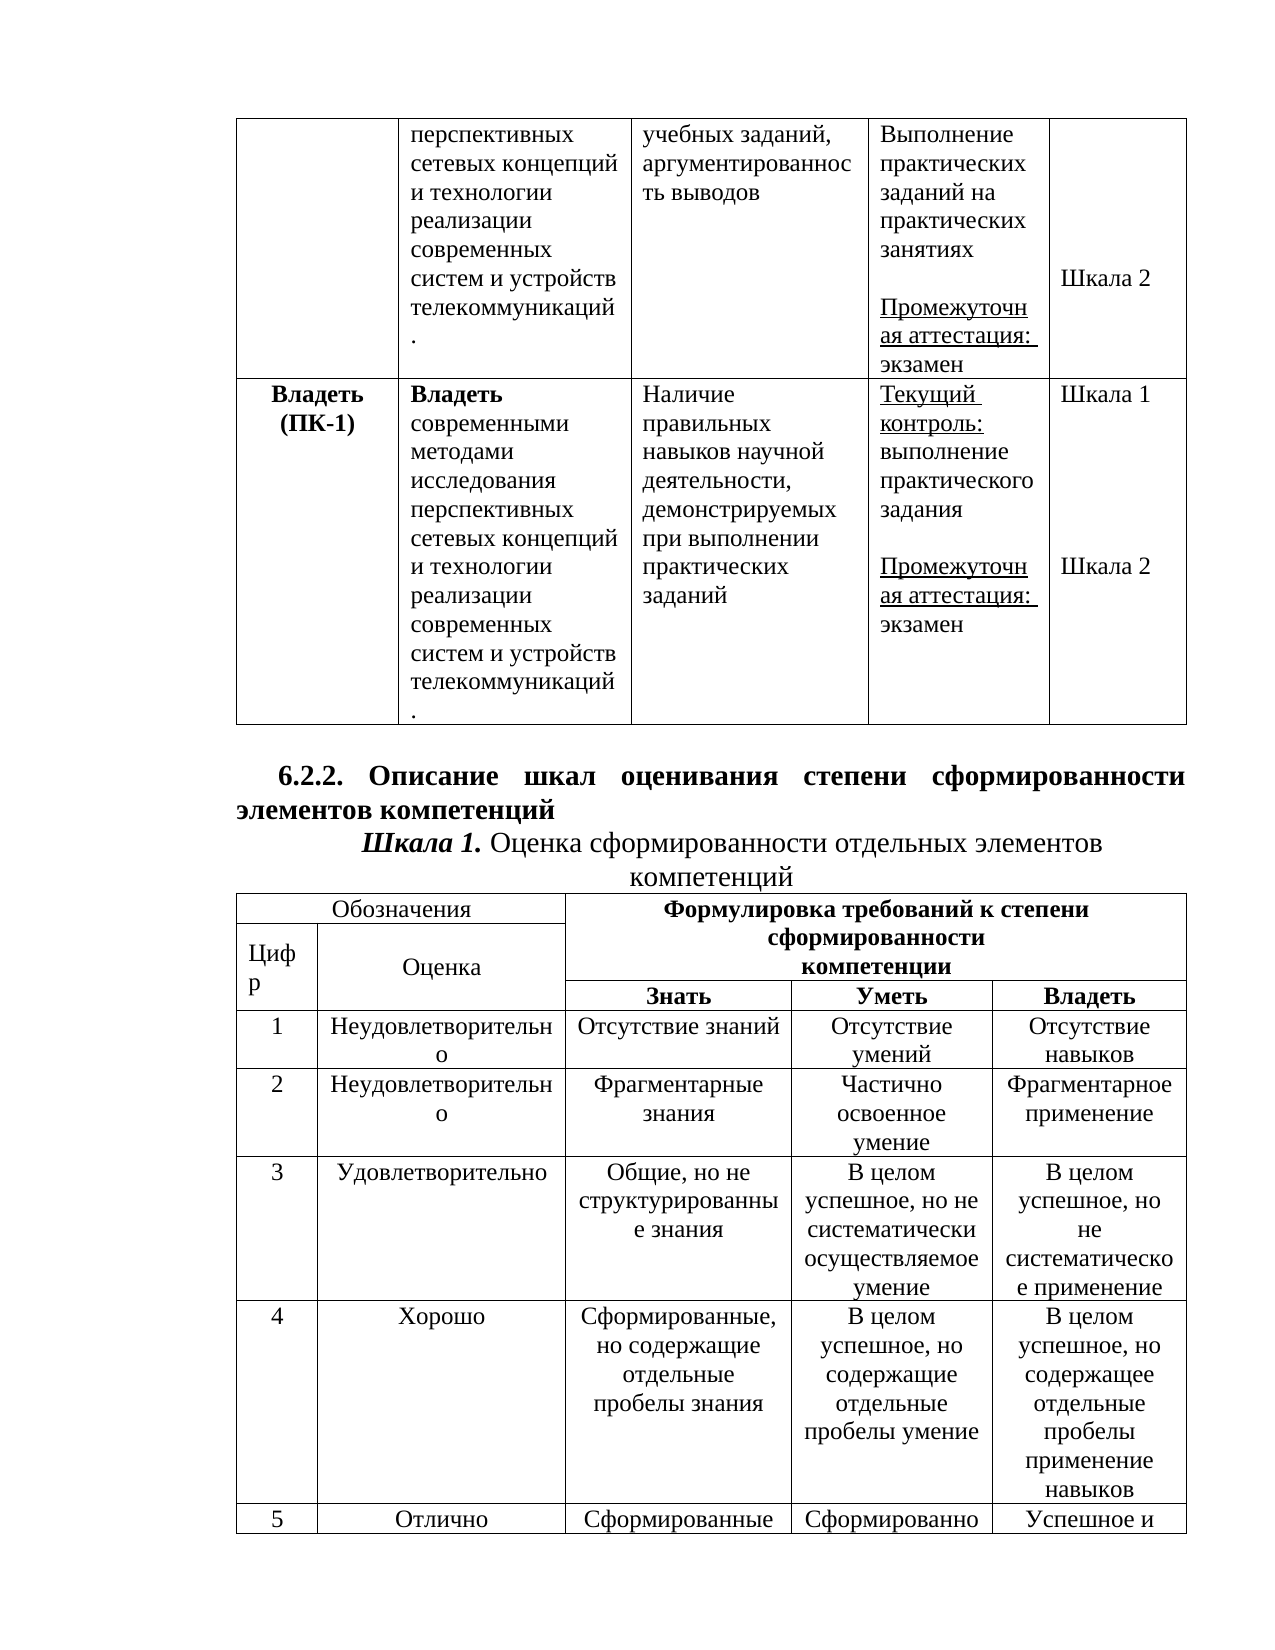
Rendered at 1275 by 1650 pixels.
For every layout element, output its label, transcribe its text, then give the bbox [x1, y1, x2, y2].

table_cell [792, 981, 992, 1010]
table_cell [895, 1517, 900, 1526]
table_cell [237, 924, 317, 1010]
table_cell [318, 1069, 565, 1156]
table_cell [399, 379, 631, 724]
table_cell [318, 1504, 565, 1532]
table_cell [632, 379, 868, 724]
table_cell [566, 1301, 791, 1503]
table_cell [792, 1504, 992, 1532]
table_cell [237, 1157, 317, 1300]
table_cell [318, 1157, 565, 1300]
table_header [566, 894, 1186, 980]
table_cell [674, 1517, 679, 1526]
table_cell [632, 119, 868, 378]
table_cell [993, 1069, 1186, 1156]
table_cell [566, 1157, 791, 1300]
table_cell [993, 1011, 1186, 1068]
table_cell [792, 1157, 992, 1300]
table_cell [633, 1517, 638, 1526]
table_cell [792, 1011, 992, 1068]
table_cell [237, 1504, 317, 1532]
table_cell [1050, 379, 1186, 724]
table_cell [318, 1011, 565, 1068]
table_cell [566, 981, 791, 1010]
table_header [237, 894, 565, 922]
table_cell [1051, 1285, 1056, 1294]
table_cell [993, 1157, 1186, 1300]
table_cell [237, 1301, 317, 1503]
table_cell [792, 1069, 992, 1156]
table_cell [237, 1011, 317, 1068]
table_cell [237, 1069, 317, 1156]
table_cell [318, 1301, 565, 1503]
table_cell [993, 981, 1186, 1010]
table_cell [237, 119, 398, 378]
text 6.2.2. Описание шкал оценивания степени сформированности элементов компетенций [236, 758, 1186, 826]
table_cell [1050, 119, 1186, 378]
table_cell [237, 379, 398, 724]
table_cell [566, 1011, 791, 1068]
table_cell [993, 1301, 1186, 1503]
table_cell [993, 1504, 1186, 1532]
text Шкала 1. Оценка сформированности отдельных элементов компетенций [236, 826, 1186, 893]
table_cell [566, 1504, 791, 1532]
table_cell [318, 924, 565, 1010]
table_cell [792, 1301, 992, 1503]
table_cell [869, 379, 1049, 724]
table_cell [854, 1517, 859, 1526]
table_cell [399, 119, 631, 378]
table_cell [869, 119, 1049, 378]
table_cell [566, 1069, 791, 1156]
